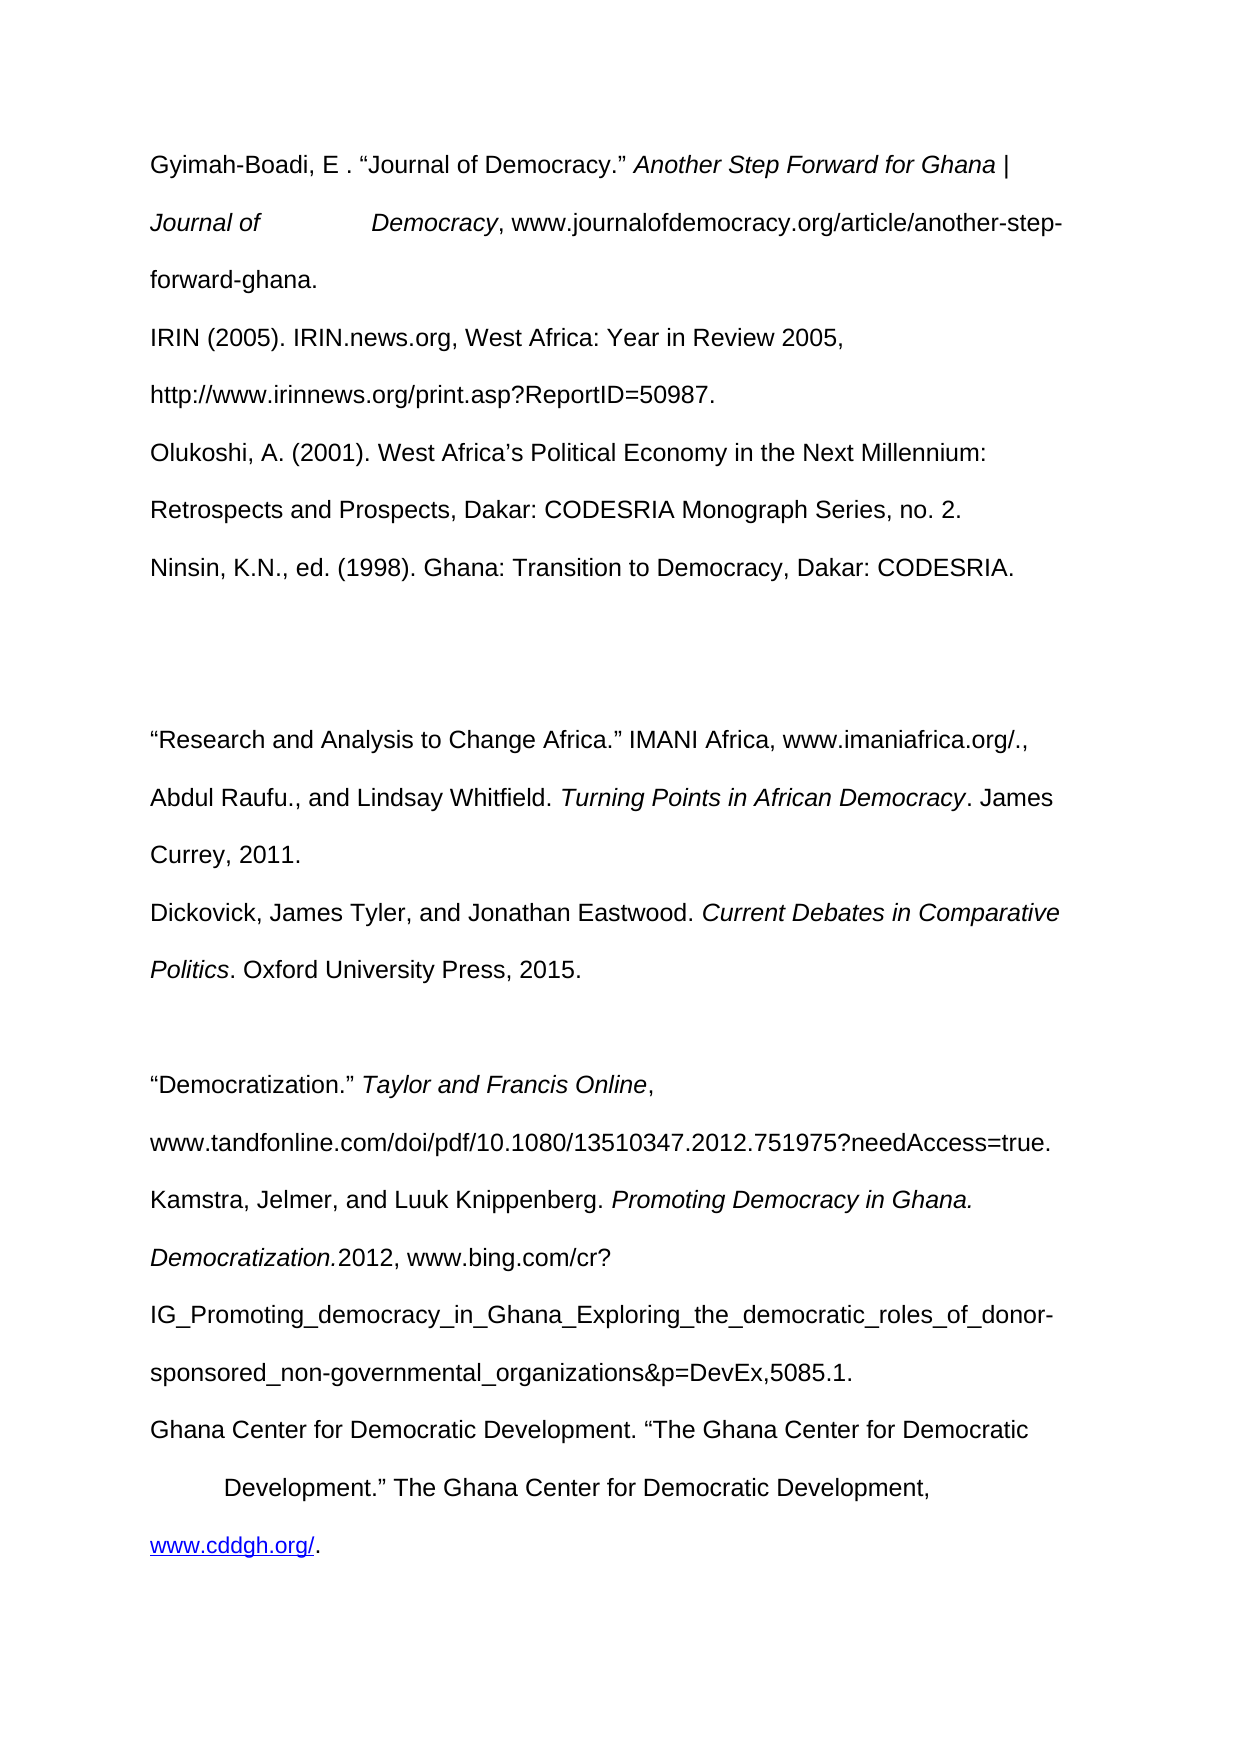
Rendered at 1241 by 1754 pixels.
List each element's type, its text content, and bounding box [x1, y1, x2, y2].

text Gyimah-Boadi, E . “Journal of Democracy.” Another Step Forward for Ghana | Journal of Democracy, www.journalofdemocracy.org/article/another-step-forward-ghana. [150, 150, 1090, 294]
text Ninsin, K.N., ed. (1998). Ghana: Transition to Democracy, Dakar: CODESRIA. [150, 552, 1090, 581]
text Ghana Center for Democratic Development. “The Ghana Center for Democratic Development.” The Ghana Center for Democratic Development, www.cddgh.org/. [150, 1415, 1090, 1559]
text IRIN (2005). IRIN.news.org, West Africa: Year in Review 2005, http://www.irinnews.org/print.asp?ReportID=50987. [150, 322, 1090, 409]
text Kamstra, Jelmer, and Luuk Knippenberg. Promoting Democracy in Ghana. Democratization.2012, www.bing.com/cr?IG_Promoting_democracy_in_Ghana_Exploring_the_democratic_roles_of_donor-sponsored_non-governmental_organizations&p=DevEx,5085.1. [150, 1185, 1090, 1386]
text Olukoshi, A. (2001). West Africa’s Political Economy in the Next Millennium: Retrospects and Prospects, Dakar: CODESRIA Monograph Series, no. 2. [150, 437, 1090, 524]
text “Democratization.” Taylor and Francis Online, www.tandfonline.com/doi/pdf/10.1080/13510347.2012.751975?needAccess=true. [150, 1070, 1090, 1156]
text Dickovick, James Tyler, and Jonathan Eastwood. Current Debates in Comparative Politics. Oxford University Press, 2015. [150, 897, 1090, 984]
text “Research and Analysis to Change Africa.” IMANI Africa, www.imaniafrica.org/., Abdul Raufu., and Lindsay Whitfield. Turning Points in African Democracy. James Currey, 2011. [150, 725, 1090, 869]
